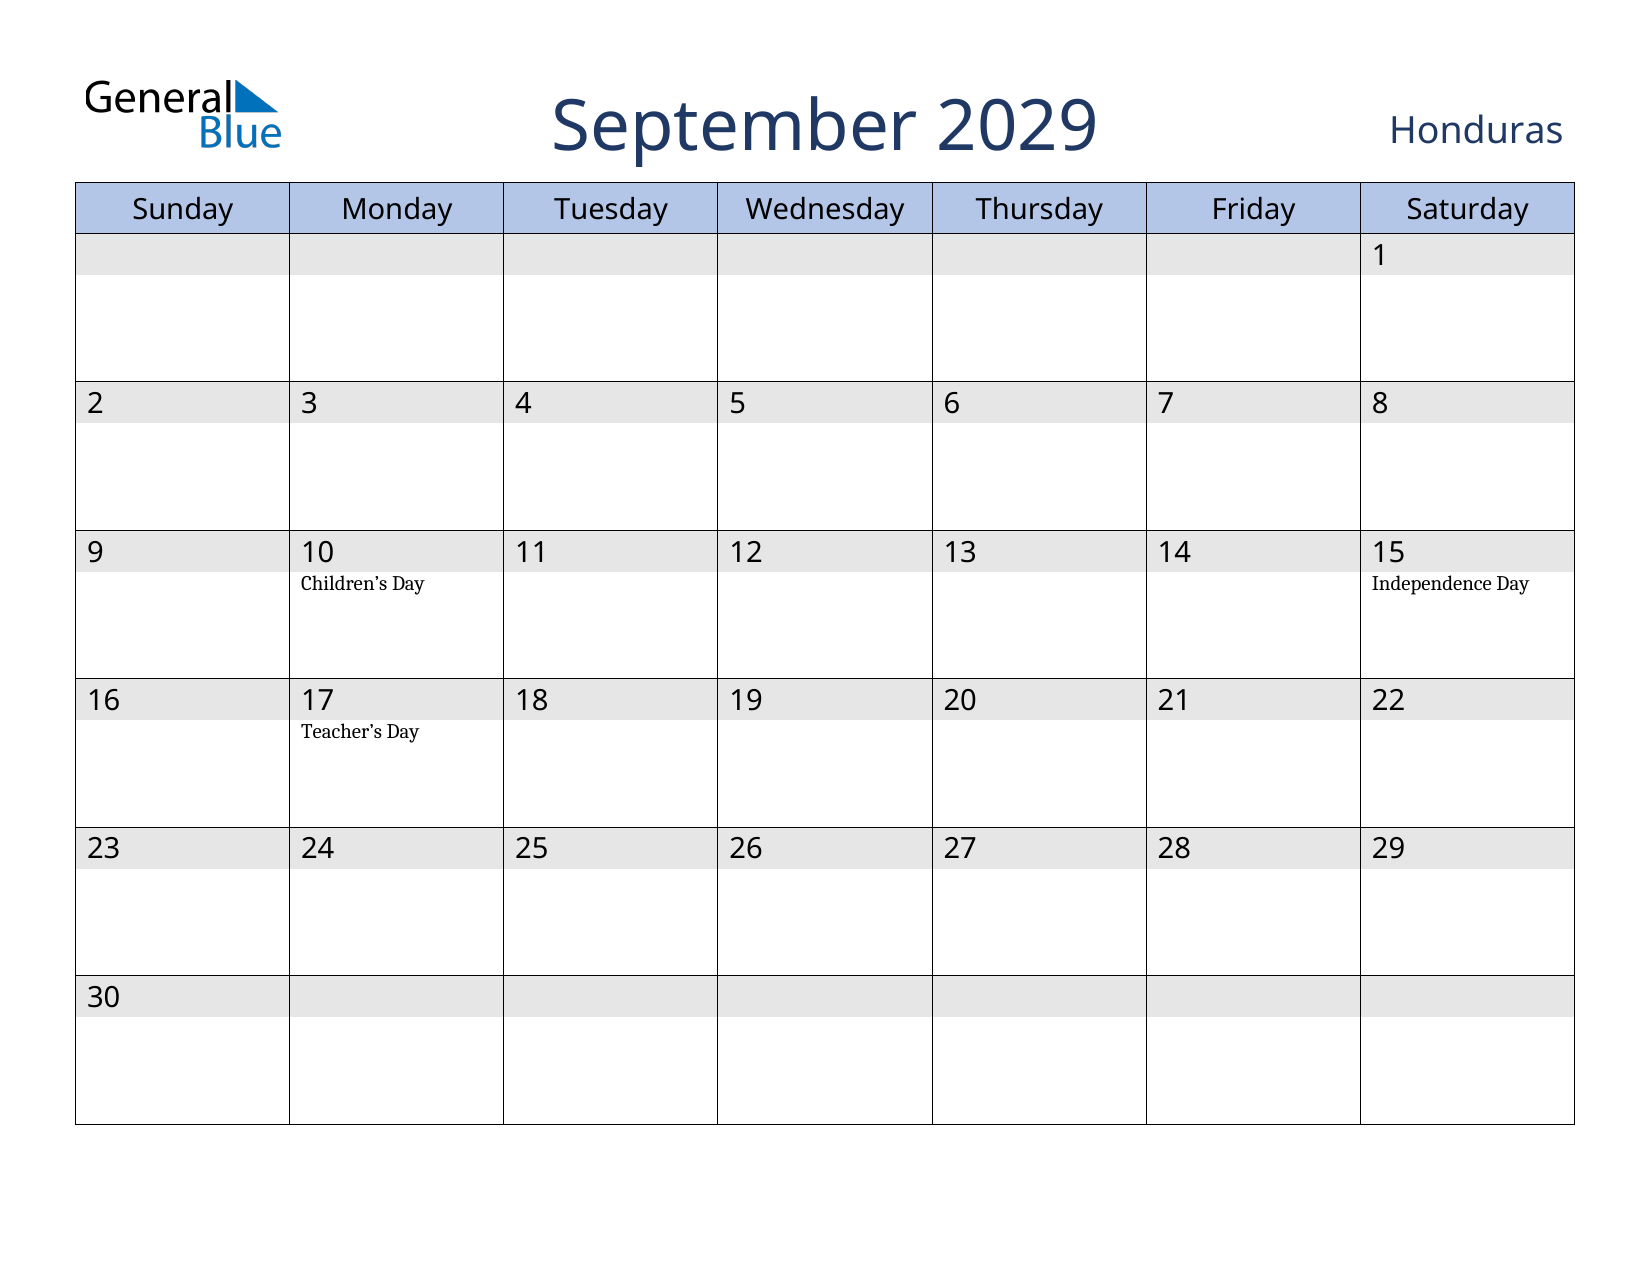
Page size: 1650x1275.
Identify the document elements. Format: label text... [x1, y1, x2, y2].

table_cell [76, 423, 289, 530]
table_cell 24 [290, 828, 503, 869]
table_cell Independence Day [1361, 572, 1574, 678]
table_cell [933, 869, 1146, 975]
table_cell [76, 234, 289, 275]
table_cell [504, 275, 717, 381]
table_cell [504, 976, 717, 1017]
table_cell 22 [1361, 679, 1574, 720]
picture [86, 80, 281, 148]
table_cell Sunday [76, 183, 289, 233]
table_cell 9 [76, 531, 289, 572]
table_cell [1147, 275, 1360, 381]
table_cell [290, 1017, 503, 1123]
table_cell [76, 869, 289, 975]
table_cell [1361, 275, 1574, 381]
table_cell [1147, 869, 1360, 975]
table_cell [1147, 234, 1360, 275]
table_cell 23 [76, 828, 289, 869]
table_header September 2029 [504, 75, 1146, 182]
table_cell 19 [718, 679, 932, 720]
table_cell 14 [1147, 531, 1360, 572]
table_cell [1361, 423, 1574, 530]
table_cell [504, 572, 717, 678]
table_header [76, 75, 503, 182]
table_cell 27 [933, 828, 1146, 869]
table_cell [76, 275, 289, 381]
table_cell [933, 976, 1146, 1017]
table_cell [290, 869, 503, 975]
table_cell [718, 869, 932, 975]
table_cell 7 [1147, 382, 1360, 423]
table_cell 3 [290, 382, 503, 423]
table_cell 25 [504, 828, 717, 869]
table_cell 1 [1361, 234, 1574, 275]
table_cell 18 [504, 679, 717, 720]
table_cell 29 [1361, 828, 1574, 869]
table_cell Saturday [1361, 183, 1574, 233]
table_cell [1361, 976, 1574, 1017]
table_cell [76, 572, 289, 678]
table_cell [1361, 869, 1574, 975]
table_cell [718, 976, 932, 1017]
table_cell [718, 275, 932, 381]
table_cell [1147, 720, 1360, 827]
table_cell Wednesday [718, 183, 932, 233]
table_cell [718, 572, 932, 678]
table_cell [1361, 720, 1574, 827]
table_cell [933, 572, 1146, 678]
table_cell [290, 976, 503, 1017]
table_cell 16 [76, 679, 289, 720]
table_cell 26 [718, 828, 932, 869]
table_cell [504, 423, 717, 530]
table_cell 13 [933, 531, 1146, 572]
table_cell 4 [504, 382, 717, 423]
table_cell [504, 234, 717, 275]
table_cell 21 [1147, 679, 1360, 720]
table_cell [933, 423, 1146, 530]
table_cell Thursday [933, 183, 1146, 233]
table_cell [76, 720, 289, 827]
table_cell [1147, 572, 1360, 678]
table_cell 11 [504, 531, 717, 572]
table_cell Tuesday [504, 183, 717, 233]
table_cell [76, 1017, 289, 1123]
table_cell 2 [76, 382, 289, 423]
table_cell [290, 423, 503, 530]
table_cell Monday [290, 183, 503, 233]
table_cell 28 [1147, 828, 1360, 869]
table_cell [1361, 1017, 1574, 1123]
table_cell Children’s Day [290, 572, 503, 678]
table_cell [1147, 976, 1360, 1017]
table_cell 8 [1361, 382, 1574, 423]
table_cell [933, 1017, 1146, 1123]
table_cell [718, 234, 932, 275]
table_cell [933, 720, 1146, 827]
table_cell [718, 720, 932, 827]
table_cell [718, 423, 932, 530]
table_header Honduras [1146, 75, 1574, 182]
table_cell 17 [290, 679, 503, 720]
table_cell 12 [718, 531, 932, 572]
table_cell [718, 1017, 932, 1123]
table_cell [933, 234, 1146, 275]
table_cell [504, 869, 717, 975]
table_cell 30 [76, 976, 289, 1017]
table_cell Friday [1147, 183, 1360, 233]
table_cell 15 [1361, 531, 1574, 572]
table_cell [290, 275, 503, 381]
table_cell 6 [933, 382, 1146, 423]
table_cell [1147, 423, 1360, 530]
table_cell 20 [933, 679, 1146, 720]
table_cell [290, 234, 503, 275]
table_cell [504, 720, 717, 827]
table_cell Teacher’s Day [290, 720, 503, 827]
table_cell 10 [290, 531, 503, 572]
table_cell [1147, 1017, 1360, 1123]
table_cell [504, 1017, 717, 1123]
table_cell 5 [718, 382, 932, 423]
table_cell [933, 275, 1146, 381]
